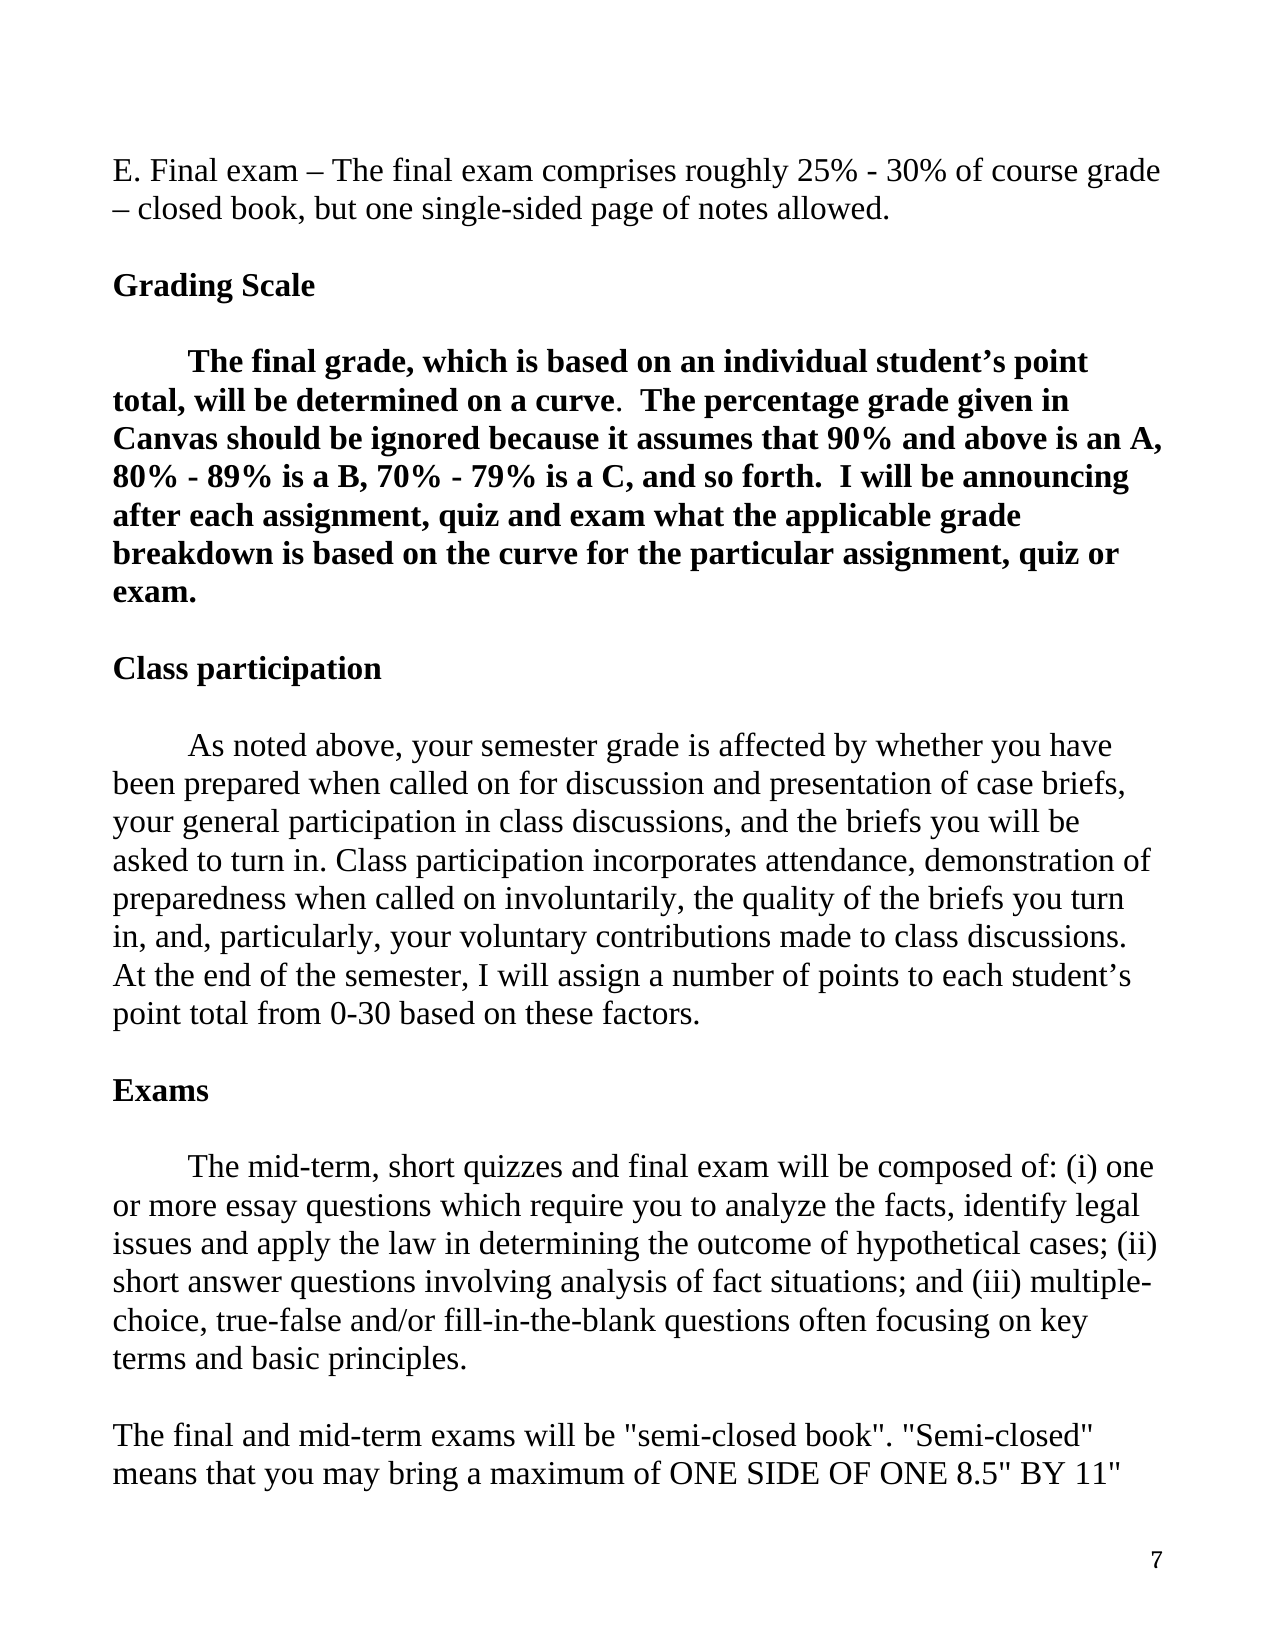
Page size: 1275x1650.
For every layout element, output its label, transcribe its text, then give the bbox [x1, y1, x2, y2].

text The final grade, which is based on an individual student’s point total, will be determined on a curve. The percentage grade given in Canvas should be ignored because it assumes that 90% and above is an A, 80% - 89% is a B, 70% - 79% is a C, and so forth. I will be announcing after each assignment, quiz and exam what the applicable grade breakdown is based on the curve for the particular assignment, quiz or exam. [112, 342, 1163, 610]
text As noted above, your semester grade is affected by whether you have been prepared when called on for discussion and presentation of case briefs, your general participation in class discussions, and the briefs you will be asked to turn in. Class participation incorporates attendance, demonstration of preparedness when called on involuntarily, the quality of the briefs you turn in, and, particularly, your voluntary contributions made to class discussions. At the end of the semester, I will assign a number of points to each student’s point total from 0-30 based on these factors. [112, 725, 1163, 1032]
text Class participation [112, 648, 1163, 687]
text The mid-term, short quizzes and final exam will be composed of: (i) one or more essay questions which require you to analyze the facts, identify legal issues and apply the law in determining the outcome of hypothetical cases; (ii) short answer questions involving analysis of fact situations; and (iii) multiple-choice, true-false and/or fill-in-the-blank questions often focusing on key terms and basic principles. [112, 1147, 1163, 1377]
text Exams [112, 1070, 1163, 1108]
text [112, 1415, 1163, 1492]
text E. Final exam – The final exam comprises roughly 25% - 30% of course grade – closed book, but one single-sided page of notes allowed. [112, 150, 1163, 227]
text Grading Scale [112, 265, 1163, 303]
